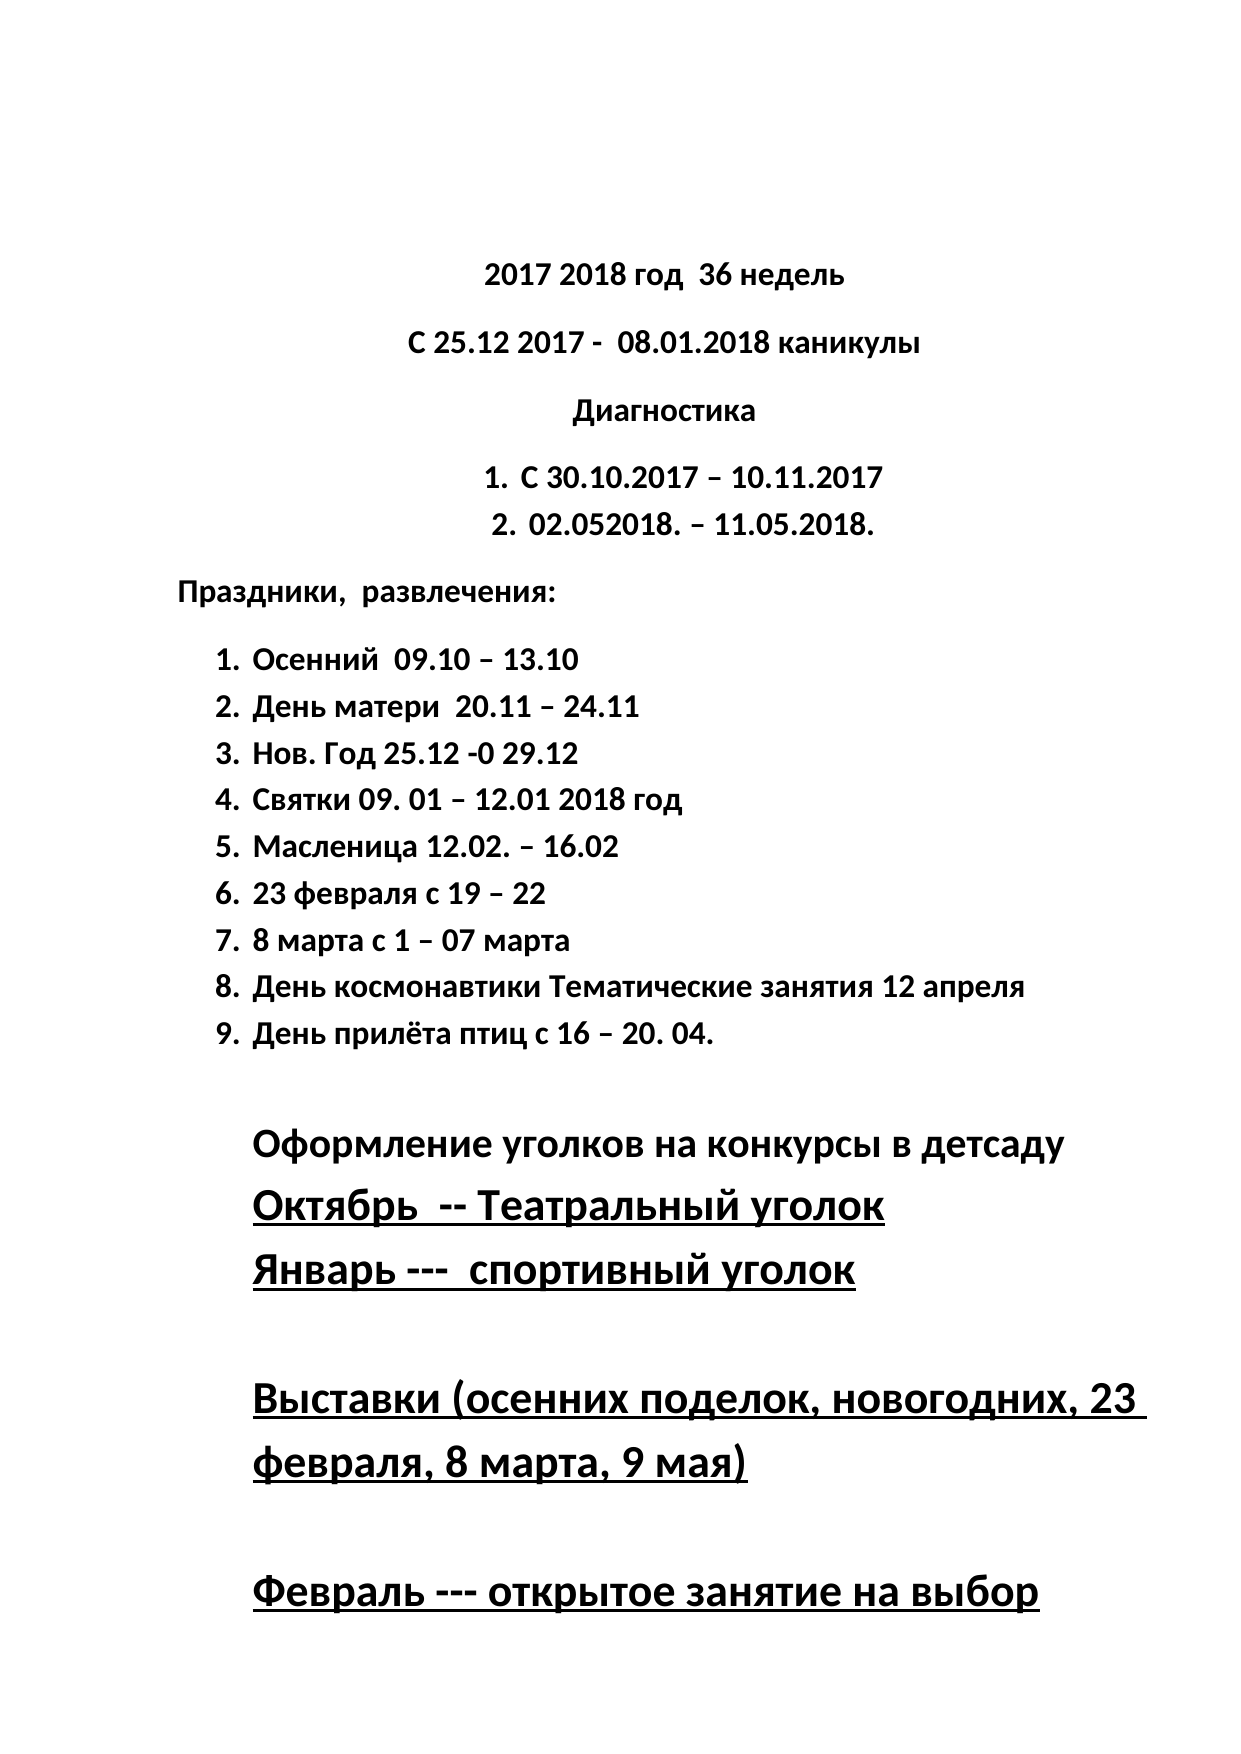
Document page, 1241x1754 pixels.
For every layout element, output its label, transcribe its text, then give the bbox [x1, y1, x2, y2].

list 8 марта с 1 – 07 марта [215, 919, 1152, 959]
list 02.052018. – 11.05.2018. [215, 503, 1152, 544]
list Масленица 12.02. – 16.02 [215, 825, 1152, 866]
list Февраль --- открытое занятие на выбор [252, 1562, 1152, 1617]
list Выставки (осенних поделок, новогодних, 23 февраля, 8 марта, 9 мая) [252, 1369, 1152, 1489]
list Оформление уголков на конкурсы в детсаду [252, 1117, 1152, 1168]
list С 30.10.2017 – 10.11.2017 [215, 456, 1152, 497]
list Октябрь -- Театральный уголок [252, 1176, 1152, 1232]
list Нов. Год 25.12 -0 29.12 [215, 732, 1152, 772]
list 23 февраля с 19 – 22 [215, 872, 1152, 913]
list Святки 09. 01 – 12.01 2018 год [215, 778, 1152, 819]
list День космонавтики Тематические занятия 12 апреля [215, 966, 1152, 1006]
text Праздники, развлечения: [177, 571, 1152, 611]
list Осенний 09.10 – 13.10 [215, 638, 1152, 679]
text С 25.12 2017 - 08.01.2018 каникулы [177, 321, 1152, 362]
list День матери 20.11 – 24.11 [215, 685, 1152, 726]
list Январь --- спортивный уголок [252, 1240, 1152, 1296]
text Диагностика [177, 388, 1152, 429]
text 2017 2018 год 36 недель [177, 253, 1152, 294]
list День прилёта птиц с 16 – 20. 04. [215, 1012, 1152, 1053]
